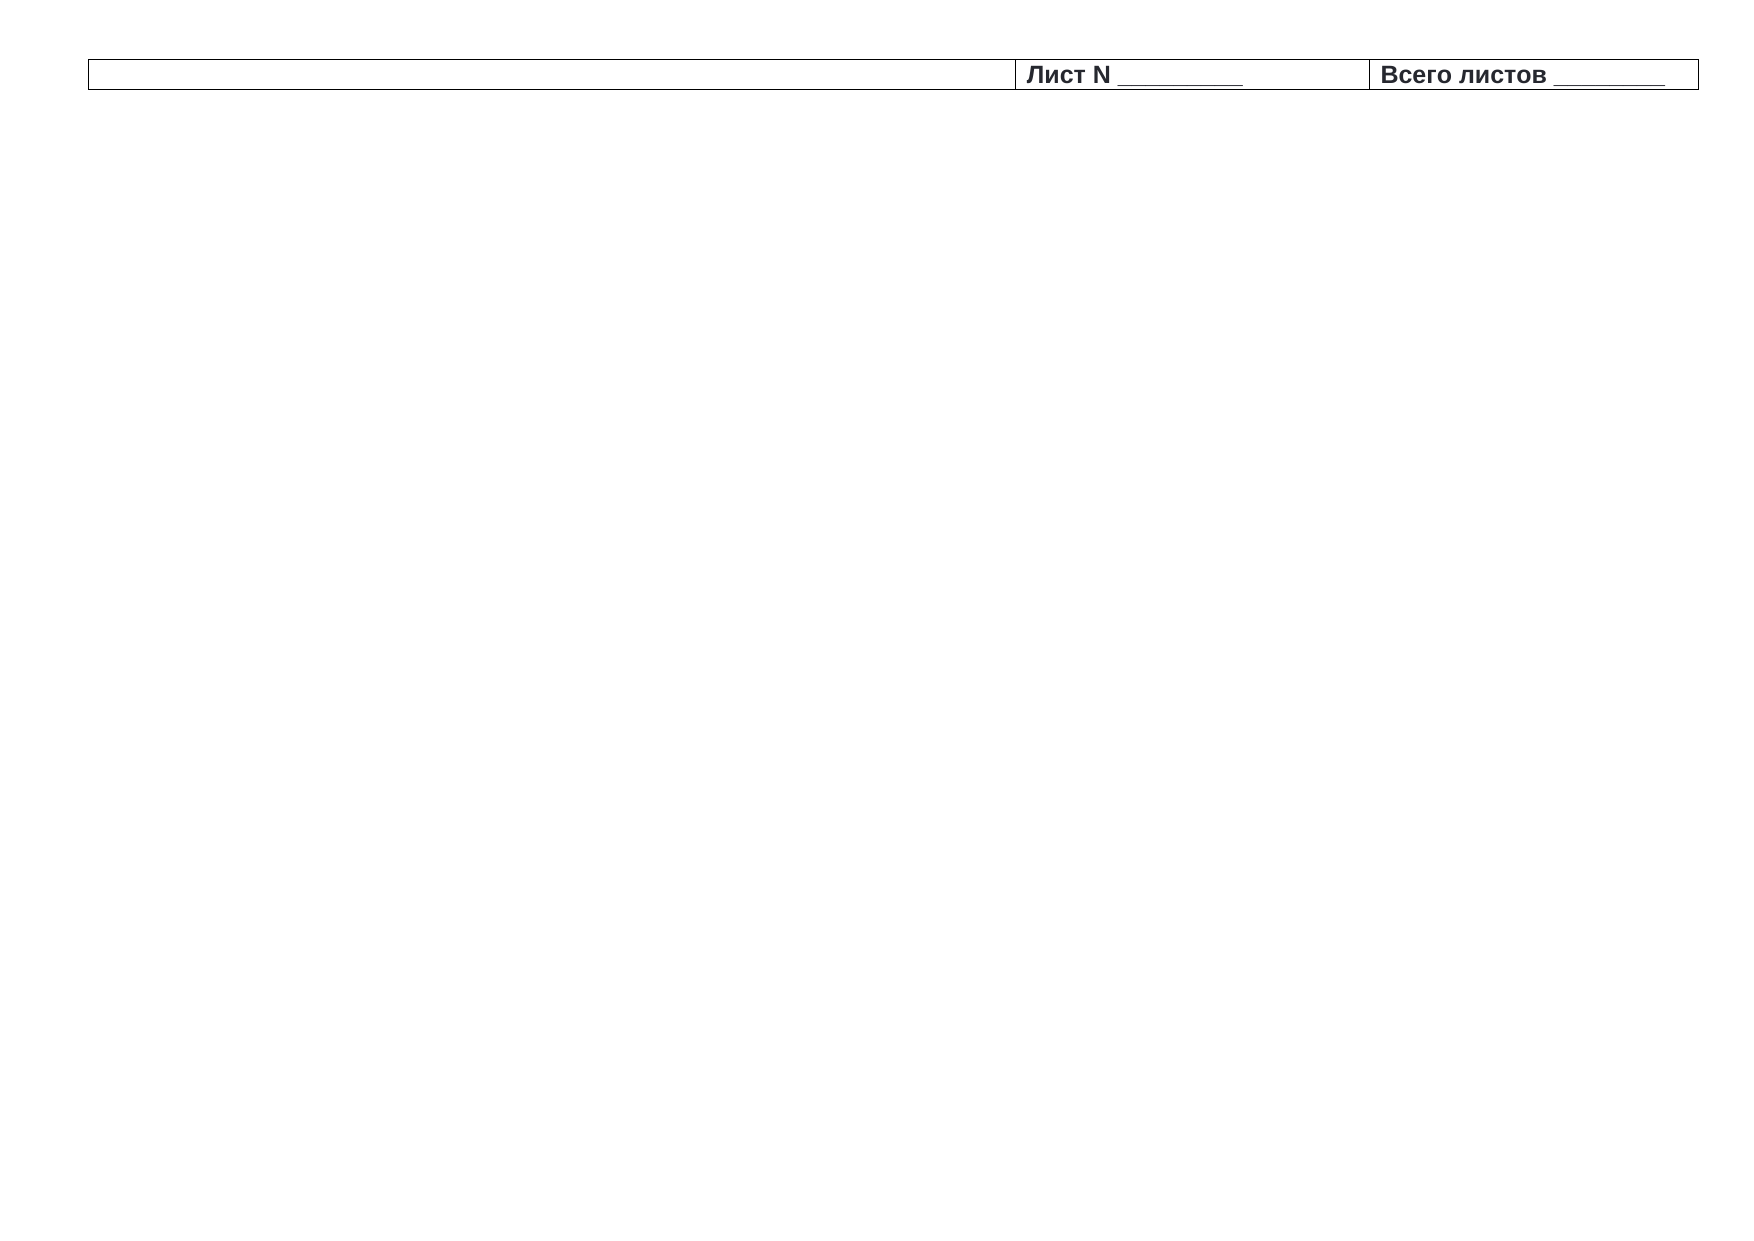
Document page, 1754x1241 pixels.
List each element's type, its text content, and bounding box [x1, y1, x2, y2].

table_header Всего листов ________ [1370, 60, 1698, 89]
table_header [89, 60, 1015, 89]
table_header Лист N _________ [1016, 60, 1369, 89]
